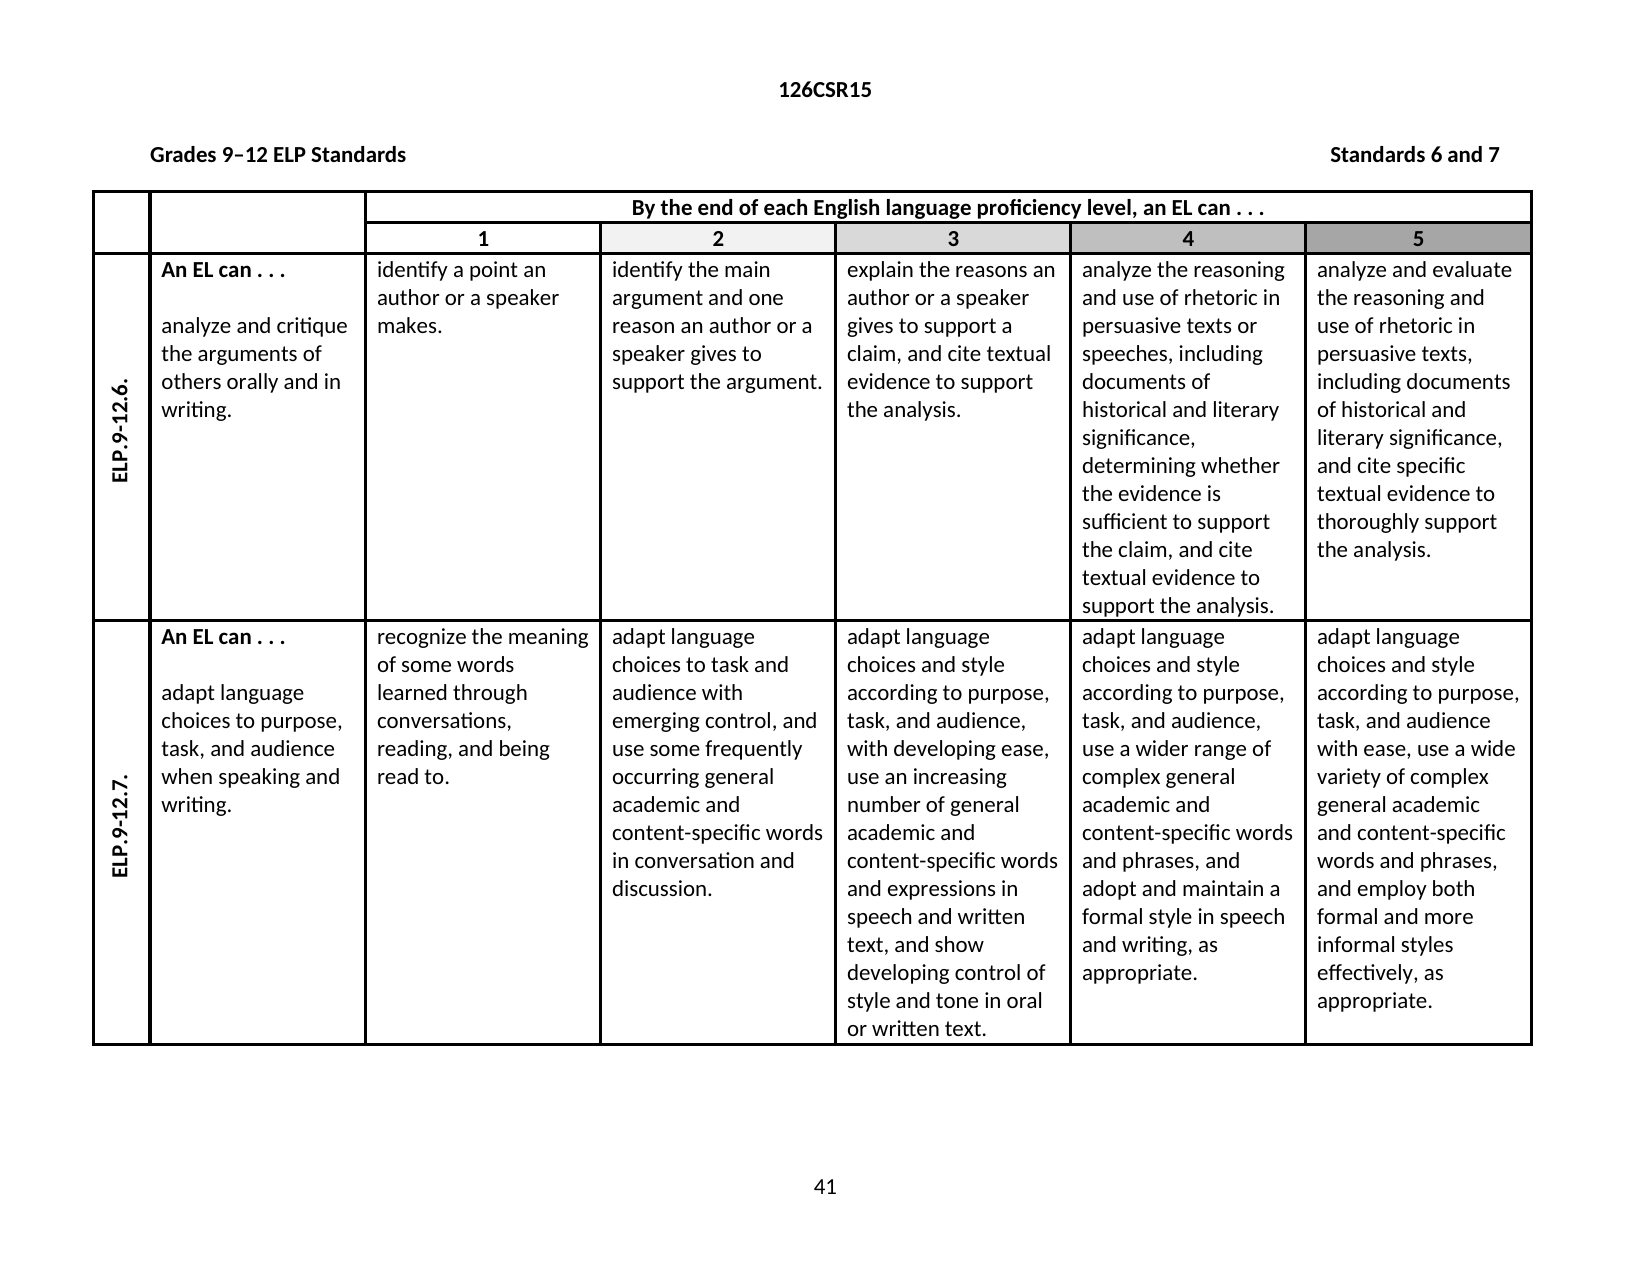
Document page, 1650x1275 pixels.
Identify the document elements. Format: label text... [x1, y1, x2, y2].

table_cell 2 [602, 224, 834, 252]
table_cell ELP.9-12.7. [95, 622, 148, 1043]
table_cell adapt language choices to task and audience with emerging control, and use some frequently occurring general academic and content-specific words in conversation and discussion. [602, 622, 834, 1043]
table_cell [152, 221, 364, 252]
table_cell identify the main argument and one reason an author or a speaker gives to support the argument. [602, 255, 834, 619]
table_cell 1 [367, 224, 599, 252]
table_cell analyze the reasoning and use of rhetoric in persuasive texts or speeches, including documents of historical and literary significance, determining whether the evidence is sufficient to support the claim, and cite textual evidence to support the analysis. [1072, 255, 1304, 619]
table_header [95, 193, 148, 221]
text Grades 9–12 ELP Standards Standards 6 and 7 [150, 141, 1500, 169]
table_cell 5 [1307, 224, 1530, 252]
table_cell identify a point an author or a speaker makes. [367, 255, 599, 619]
table_cell adapt language choices and style according to purpose, task, and audience with ease, use a wide variety of complex general academic and content-specific words and phrases, and employ both formal and more informal styles effectively, as appropriate. [1307, 622, 1530, 1043]
table_cell [95, 221, 148, 252]
table_cell An EL can . . . analyze and critique the arguments of others orally and in writing. [152, 255, 364, 619]
table_cell explain the reasons an author or a speaker gives to support a claim, and cite textual evidence to support the analysis. [837, 255, 1069, 619]
table_cell 4 [1072, 224, 1304, 252]
table_cell 3 [837, 224, 1069, 252]
table_cell adapt language choices and style according to purpose, task, and audience, with developing ease, use an increasing number of general academic and content-specific words and expressions in speech and written text, and show developing control of style and tone in oral or written text. [837, 622, 1069, 1043]
table_cell adapt language choices and style according to purpose, task, and audience, use a wider range of complex general academic and content-specific words and phrases, and adopt and maintain a formal style in speech and writing, as appropriate. [1072, 622, 1304, 1043]
table_header [152, 193, 364, 221]
table_cell ELP.9-12.6. [95, 255, 148, 619]
table_header By the end of each English language proficiency level, an EL can . . . [367, 193, 1530, 221]
table_cell recognize the meaning of some words learned through conversations, reading, and being read to. [367, 622, 599, 1043]
table_cell An EL can . . . adapt language choices to purpose, task, and audience when speaking and writing. [152, 622, 364, 1043]
table_cell analyze and evaluate the reasoning and use of rhetoric in persuasive texts, including documents of historical and literary significance, and cite specific textual evidence to thoroughly support the analysis. [1307, 255, 1530, 619]
